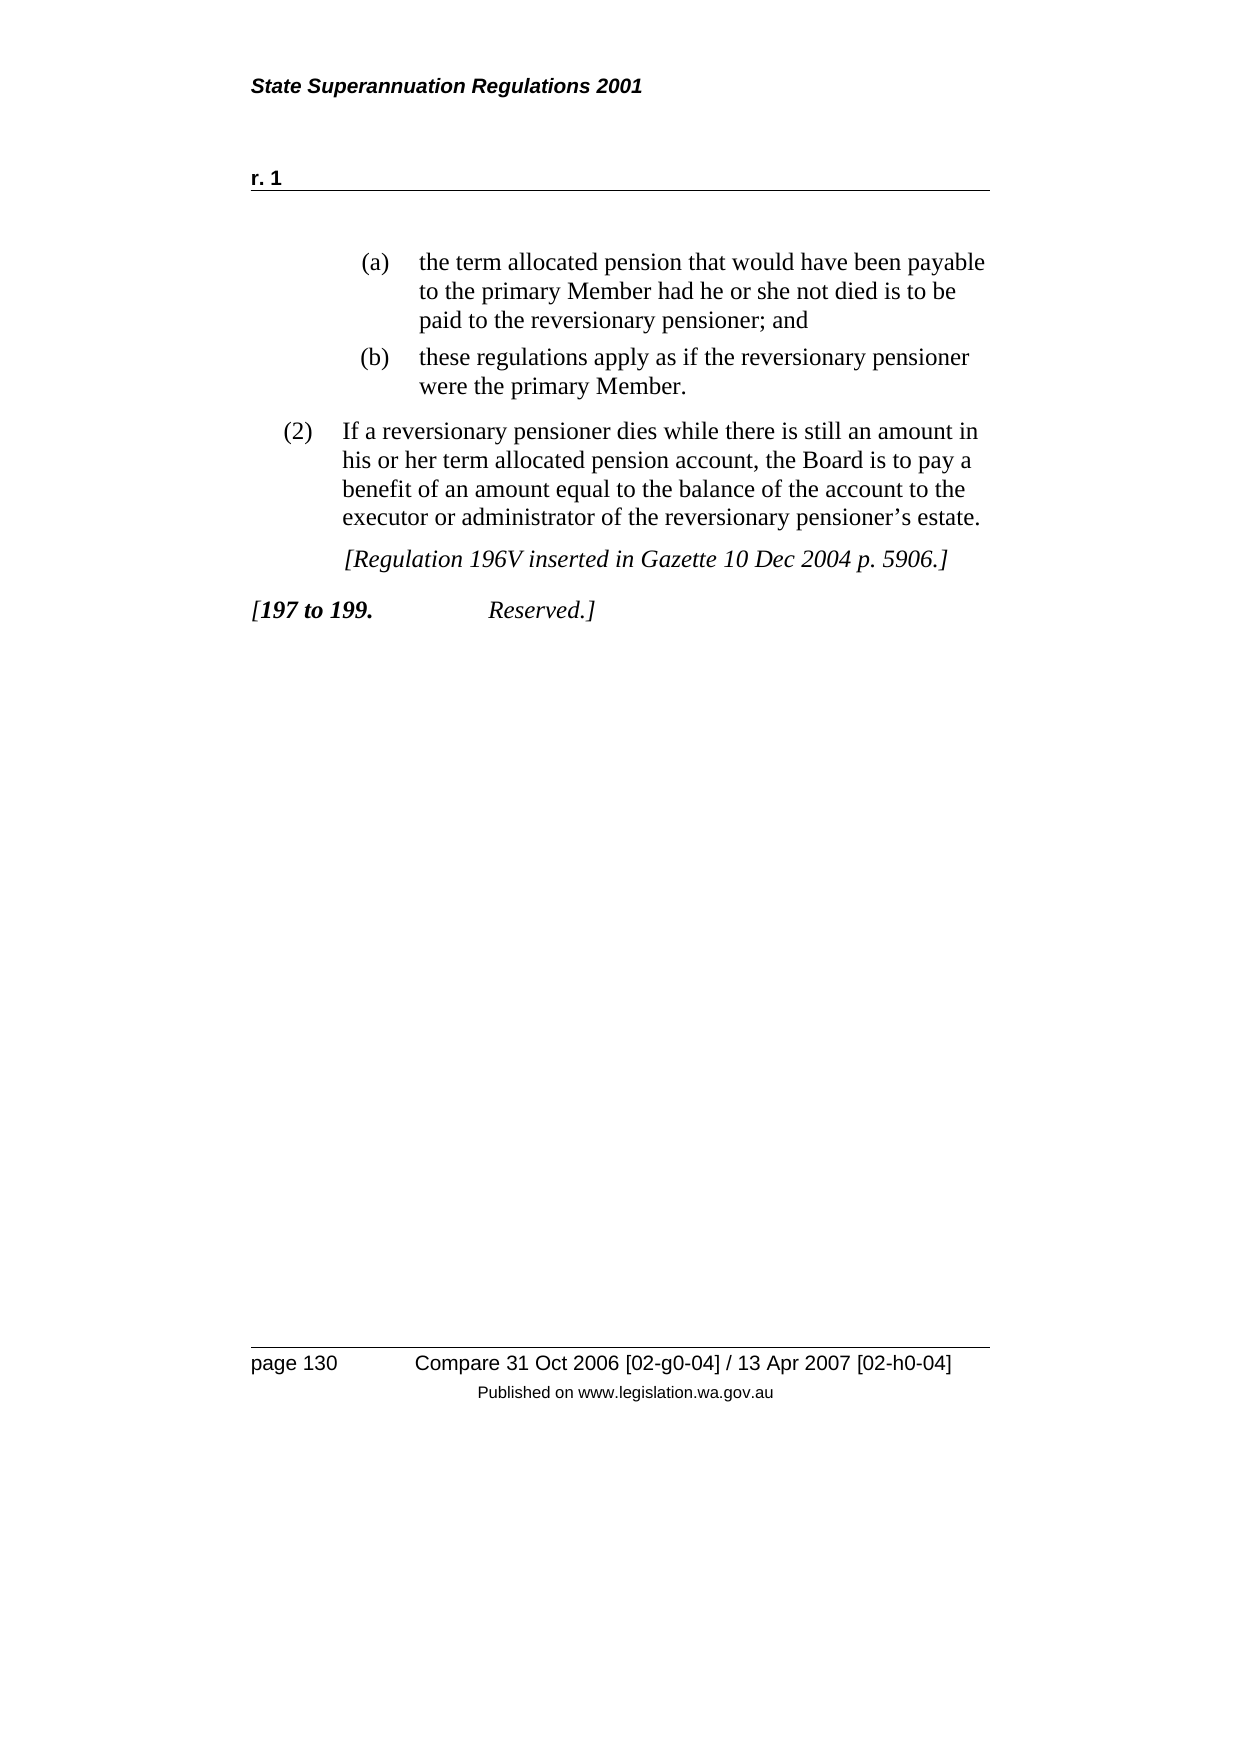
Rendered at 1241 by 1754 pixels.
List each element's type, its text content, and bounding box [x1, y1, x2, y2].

text [197 to 199. Reserved.] [251, 595, 990, 624]
text (a) the term allocated pension that would have been payable to the primary Member had he or she not died is to be paid to the reversionary pensioner; and [251, 247, 990, 334]
text (2) If a reversionary pensioner dies while there is still an amount in his or her term allocated pension account, the Board is to pay a benefit of an amount equal to the balance of the account to the executor or administrator of the reversionary pensioner’s estate. [251, 416, 990, 531]
text [Regulation 196V inserted in Gazette 10 Dec 2004 p. 5906.] [251, 544, 990, 572]
text (b) these regulations apply as if the reversionary pensioner were the primary Member. [251, 342, 990, 399]
